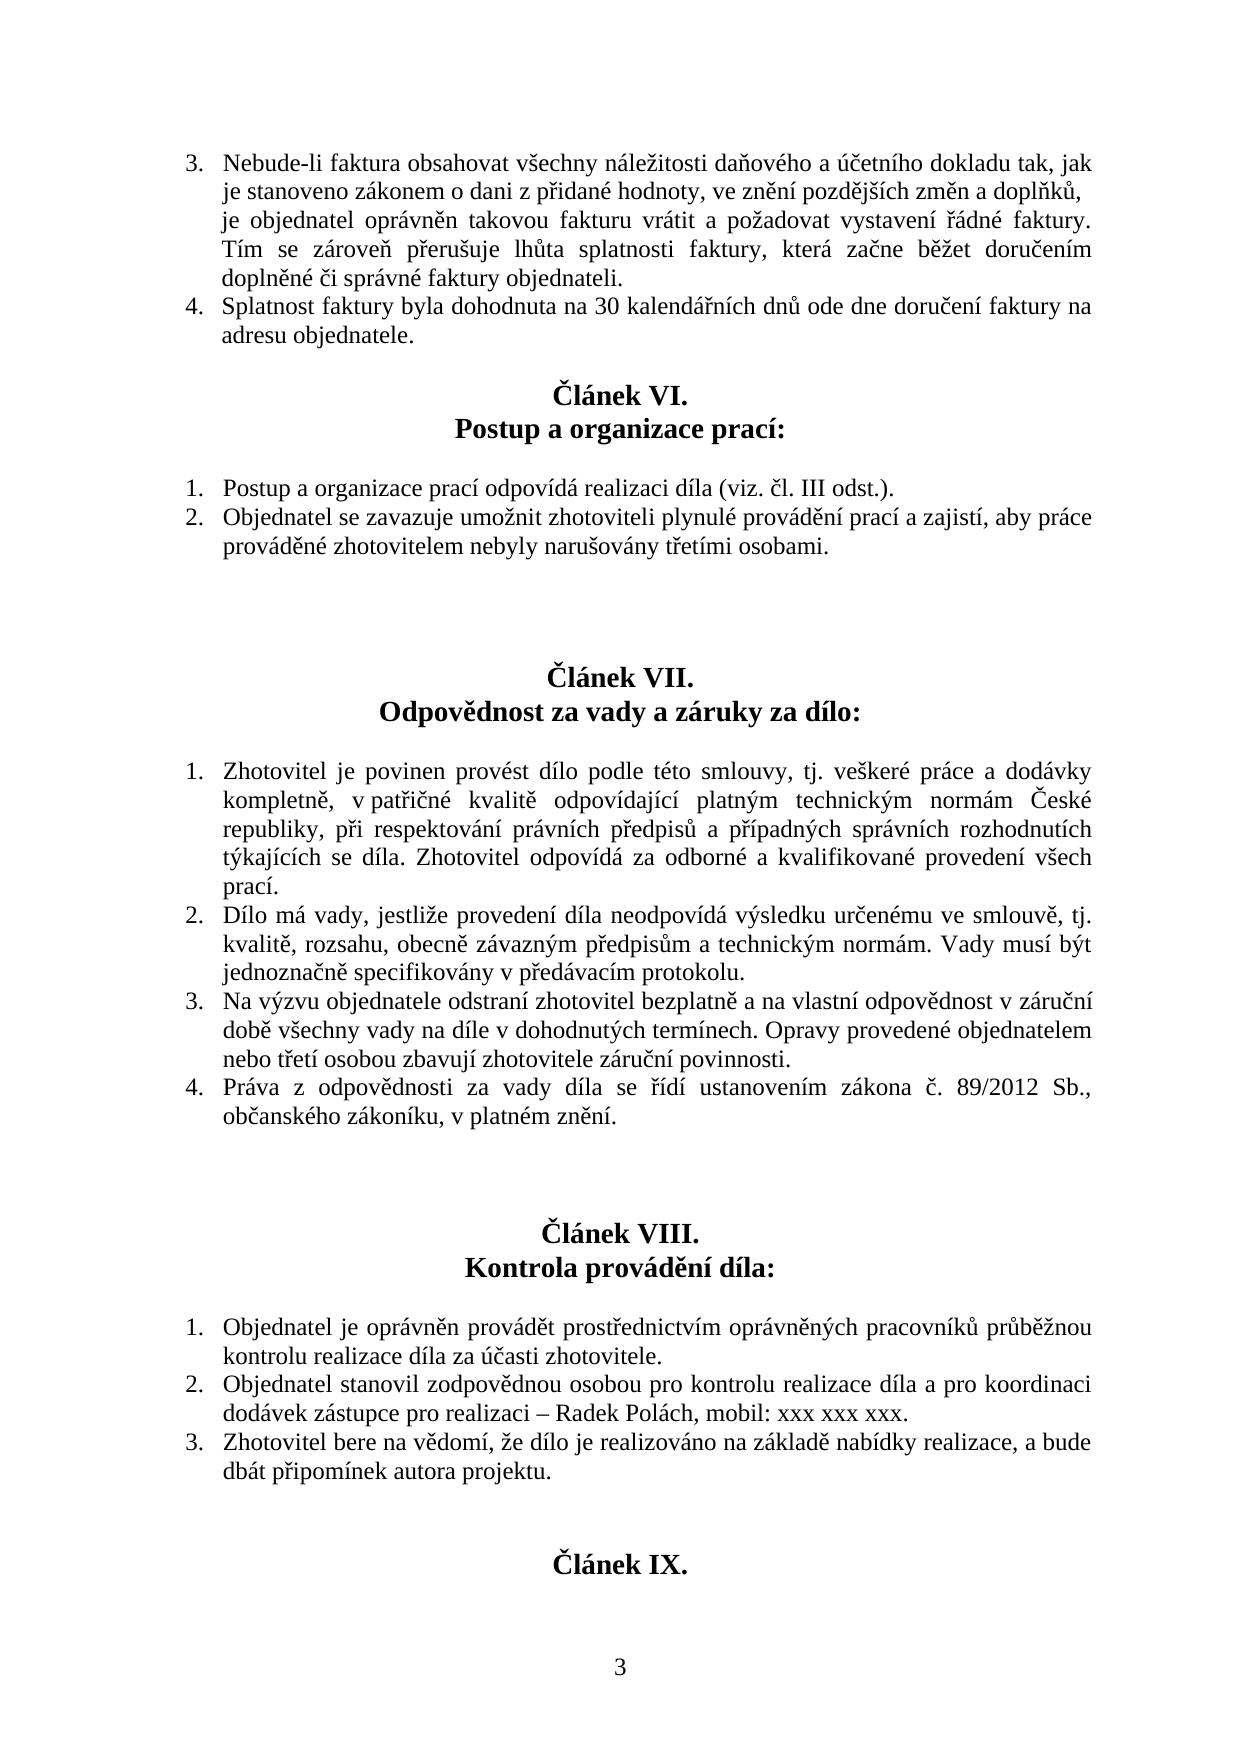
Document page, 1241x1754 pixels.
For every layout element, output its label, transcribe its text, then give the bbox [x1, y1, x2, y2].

text Článek VI. [148, 378, 1093, 411]
text Článek IX. [148, 1547, 1093, 1580]
list Objednatel se zavazuje umožnit zhotoviteli plynulé provádění prací a zajistí, aby práce prováděné zhotovitelem nebyly narušovány třetími osobami. [185, 502, 1093, 560]
text Kontrola provádění díla: [148, 1250, 1093, 1283]
text Článek VII. [148, 660, 1093, 694]
text Odpovědnost za vady a záruky za dílo: [148, 694, 1093, 727]
text 4. Splatnost faktury byla dohodnuta na 30 kalendářních dnů ode dne doručení faktury na adresu objednatele. [185, 291, 1093, 349]
list Zhotovitel bere na vědomí, že dílo je realizováno na základě nabídky realizace, a bude dbát připomínek autora projektu. [185, 1427, 1093, 1484]
list Objednatel stanovil zodpovědnou osobou pro kontrolu realizace díla a pro koordinaci dodávek zástupce pro realizaci – Radek Polách, mobil: xxx xxx xxx. [185, 1369, 1093, 1427]
list Na výzvu objednatele odstraní zhotovitel bezplatně a na vlastní odpovědnost v záruční době všechny vady na díle v dohodnutých termínech. Opravy provedené objednatelem nebo třetí osobou zbavují zhotovitele záruční povinnosti. [185, 986, 1093, 1072]
list Dílo má vady, jestliže provedení díla neodpovídá výsledku určenému ve smlouvě, tj. kvalitě, rozsahu, obecně závazným předpisům a technickým normám. Vady musí být jednoznačně specifikovány v předávacím protokolu. [185, 900, 1093, 986]
list Zhotovitel je povinen provést dílo podle této smlouvy, tj. veškeré práce a dodávky kompletně, v patřičné kvalitě odpovídající platným technickým normám České republiky, při respektování právních předpisů a případných správních rozhodnutích týkajících se díla. Zhotovitel odpovídá za odborné a kvalifikované provedení všech prací. [185, 756, 1093, 900]
list Práva z odpovědnosti za vady díla se řídí ustanovením zákona č. 89/2012 Sb., občanského zákoníku, v platném znění. [185, 1072, 1093, 1130]
text Postup a organizace prací: [148, 411, 1093, 445]
list Objednatel je oprávněn provádět prostřednictvím oprávněných pracovníků průběžnou kontrolu realizace díla za účasti zhotovitele. [185, 1312, 1093, 1369]
list Postup a organizace prací odpovídá realizaci díla (viz. čl. III odst.). [185, 473, 1093, 502]
text je objednatel oprávněn takovou fakturu vrátit a požadovat vystavení řádné faktury. Tím se zároveň přerušuje lhůta splatnosti faktury, která začne běžet doručením doplněné či správné faktury objednateli. [221, 205, 1093, 291]
list Nebude-li faktura obsahovat všechny náležitosti daňového a účetního dokladu tak, jak je stanoveno zákonem o dani z přidané hodnoty, ve znění pozdějších změn a doplňků, [185, 148, 1093, 205]
text Článek VIII. [148, 1216, 1093, 1250]
